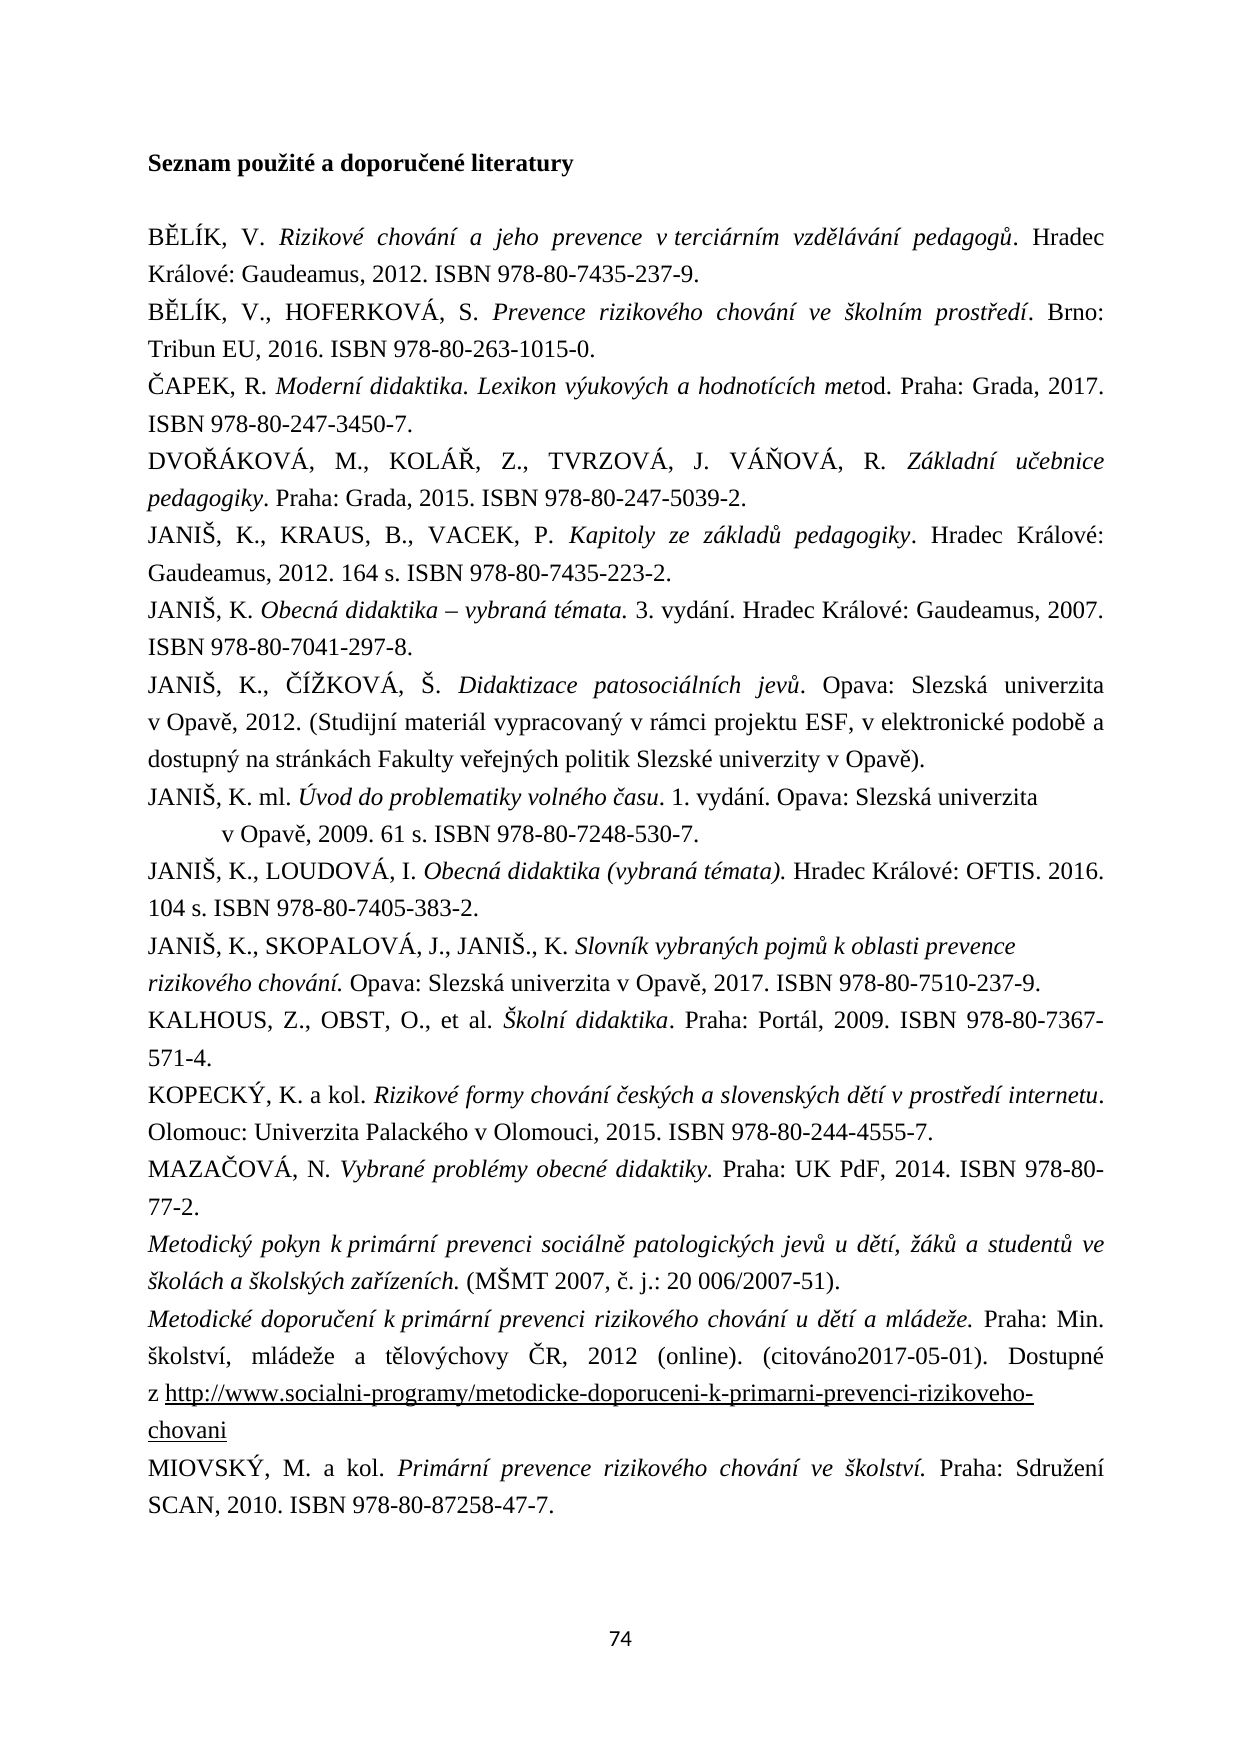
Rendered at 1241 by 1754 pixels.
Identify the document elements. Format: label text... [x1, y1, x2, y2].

text MAZAČOVÁ, N. Vybrané problémy obecné didaktiky. Praha: UK PdF, 2014. ISBN 978-80-77-2. [148, 1154, 1104, 1221]
text v Opavě, 2009. 61 s. ISBN 978-80-7248-530-7. [148, 819, 1093, 848]
text KOPECKÝ, K. a kol. Rizikové formy chování českých a slovenských dětí v prostředí internetu. Olomouc: Univerzita Palackého v Olomouci, 2015. ISBN 978-80-244-4555-7. [148, 1080, 1104, 1146]
text dvořáková, M., kolář, z., tvrzová, j. váňová, r. Základní učebnice pedagogiky. Praha: Grada, 2015. ISBN 978-80-247-5039-2. [148, 446, 1104, 512]
text JANIŠ, K., KRAUS, B., VACEK, P. Kapitoly ze základů pedagogiky. Hradec Králové: Gaudeamus, 2012. 164 s. ISBN 978-80-7435-223-2. [148, 521, 1104, 587]
text JANIŠ, K., ČÍŽKOVÁ, Š. Didaktizace patosociálních jevů. Opava: Slezská univerzita v Opavě, 2012. (Studijní materiál vypracovaný v rámci projektu ESF, v elektronické podobě a dostupný na stránkách Fakulty veřejných politik Slezské univerzity v Opavě). [148, 670, 1104, 773]
text Seznam použité a doporučené literatury [148, 148, 1104, 176]
text KALHOUS, Z., OBST, O., et al. Školní didaktika. Praha: Portál, 2009. ISBN 978-80-7367-571-4. [148, 1005, 1104, 1071]
text BĚLÍK, V. Rizikové chování a jeho prevence v terciárním vzdělávání pedagogů. Hradec Králové: Gaudeamus, 2012. ISBN 978-80-7435-237-9. [148, 222, 1104, 288]
text ČAPEK, R. Moderní didaktika. Lexikon výukových a hodnotících metod. Praha: Grada, 2017. ISBN 978-80-247-3450-7. [148, 371, 1104, 437]
text JANIŠ, K. ml. Úvod do problematiky volného času. 1. vydání. Opava: Slezská univerzita [148, 782, 1093, 810]
text Metodické doporučení k primární prevenci rizikového chování u dětí a mládeže. Praha: Min. školství, mládeže a tělovýchovy ČR, 2012 (online). (citováno2017-05-01). Dostupné z http://www.socialni-programy/metodicke-doporuceni-k-primarni-prevenci-rizikoveho-chovani [148, 1304, 1104, 1444]
text JANIŠ, K. Obecná didaktika – vybraná témata. 3. vydání. Hradec Králové: Gaudeamus, 2007. ISBN 978-80-7041-297-8. [148, 595, 1104, 661]
text BĚLÍK, V., HOFERKOVÁ, S. Prevence rizikového chování ve školním prostředí. Brno: Tribun EU, 2016. ISBN 978-80-263-1015-0. [148, 297, 1104, 363]
text MIOVSKÝ, M. a kol. Primární prevence rizikového chování ve školství. Praha: Sdružení SCAN, 2010. ISBN 978-80-87258-47-7. [148, 1453, 1104, 1519]
text JANIŠ, K., LOUDOVÁ, I. Obecná didaktika (vybraná témata). Hradec Králové: OFTIS. 2016. 104 s. ISBN 978-80-7405-383-2. [148, 856, 1104, 922]
text JANIŠ, K., SKOPALOVÁ, J., JANIŠ., K. Slovník vybraných pojmů k oblasti prevence rizikového chování. Opava: Slezská univerzita v Opavě, 2017. ISBN 978-80-7510-237-9. [148, 931, 1104, 997]
text Metodický pokyn k primární prevenci sociálně patologických jevů u dětí, žáků a studentů ve školách a školských zařízeních. (MŠMT 2007, č. j.: 20 006/2007-51). [148, 1229, 1104, 1295]
